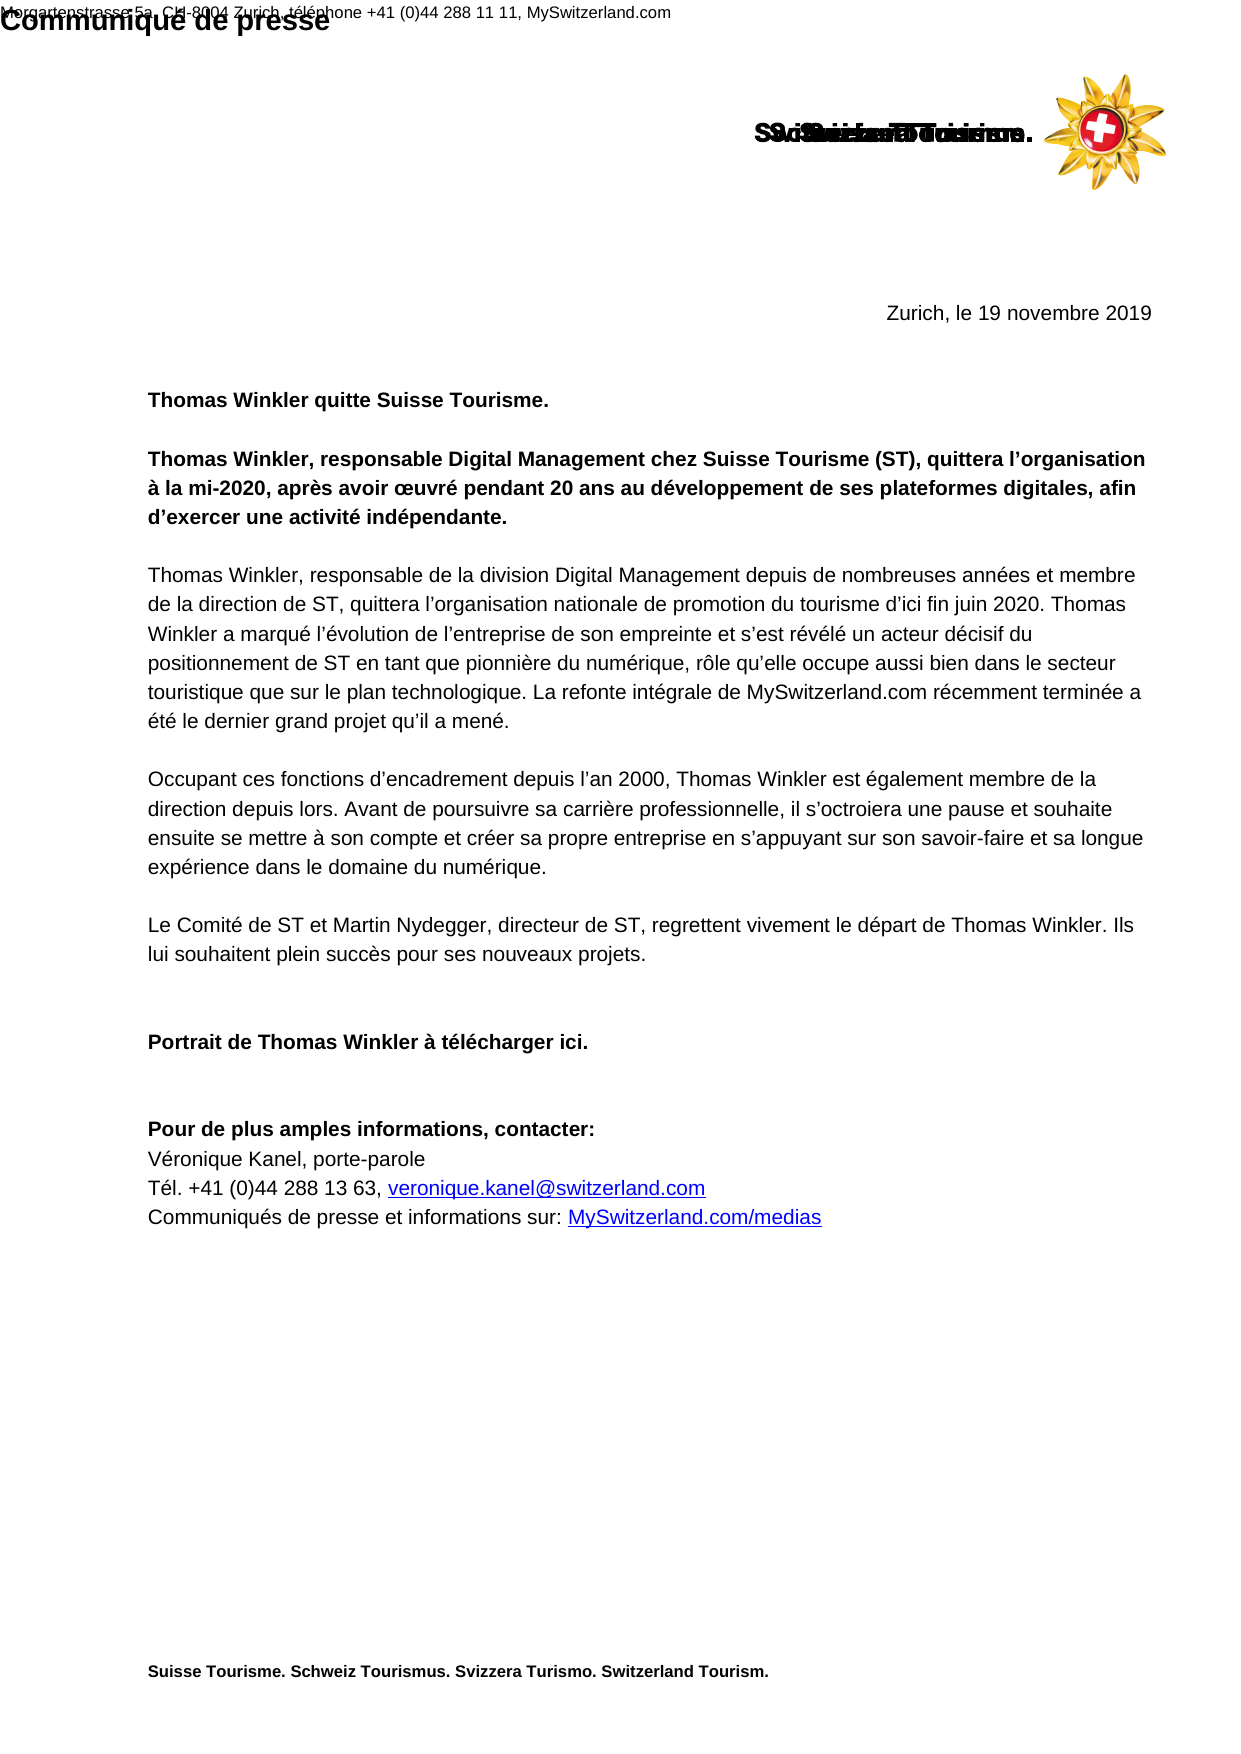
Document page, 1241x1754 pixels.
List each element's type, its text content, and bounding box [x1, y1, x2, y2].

text Portrait de Thomas Winkler à télécharger ici. [148, 1024, 1152, 1054]
text Tél. +41 (0)44 288 13 63, veronique.kanel@switzerland.com [148, 1170, 1152, 1199]
picture [1038, 69, 1172, 196]
text Communiqués de presse et informations sur: MySwitzerland.com/medias [148, 1199, 1152, 1229]
text Le Comité de ST et Martin Nydegger, directeur de ST, regrettent vivement le départ de Thomas Winkler. Ils lui souhaitent plein succès pour ses nouveaux projets. [148, 908, 1152, 966]
text Pour de plus amples informations, contacter: [148, 1112, 1152, 1141]
text Thomas Winkler quitte Suisse Tourisme. [148, 383, 1152, 412]
text Occupant ces fonctions d’encadrement depuis l’an 2000, Thomas Winkler est également membre de la direction depuis lors. Avant de poursuivre sa carrière professionnelle, il s’octroiera une pause et souhaite ensuite se mettre à son compte et créer sa propre entreprise en s’appuyant sur son savoir-faire et sa longue expérience dans le domaine du numérique. [148, 762, 1152, 879]
text Véronique Kanel, porte-parole [148, 1141, 1152, 1170]
text Thomas Winkler, responsable de la division Digital Management depuis de nombreuses années et membre de la direction de ST, quittera l’organisation nationale de promotion du tourisme d’ici fin juin 2020. Thomas Winkler a marqué l’évolution de l’entreprise de son empreinte et s’est révélé un acteur décisif du positionnement de ST en tant que pionnière du numérique, rôle qu’elle occupe aussi bien dans le secteur touristique que sur le plan technologique. La refonte intégrale de MySwitzerland.com récemment terminée a été le dernier grand projet qu’il a mené. [148, 558, 1152, 733]
text Zurich, le 19 novembre 2019 [148, 295, 1152, 324]
text Thomas Winkler, responsable Digital Management chez Suisse Tourisme (ST), quittera l’organisation à la mi-2020, après avoir œuvré pendant 20 ans au développement de ses plateformes digitales, afin d’exercer une activité indépendante. [148, 441, 1152, 529]
